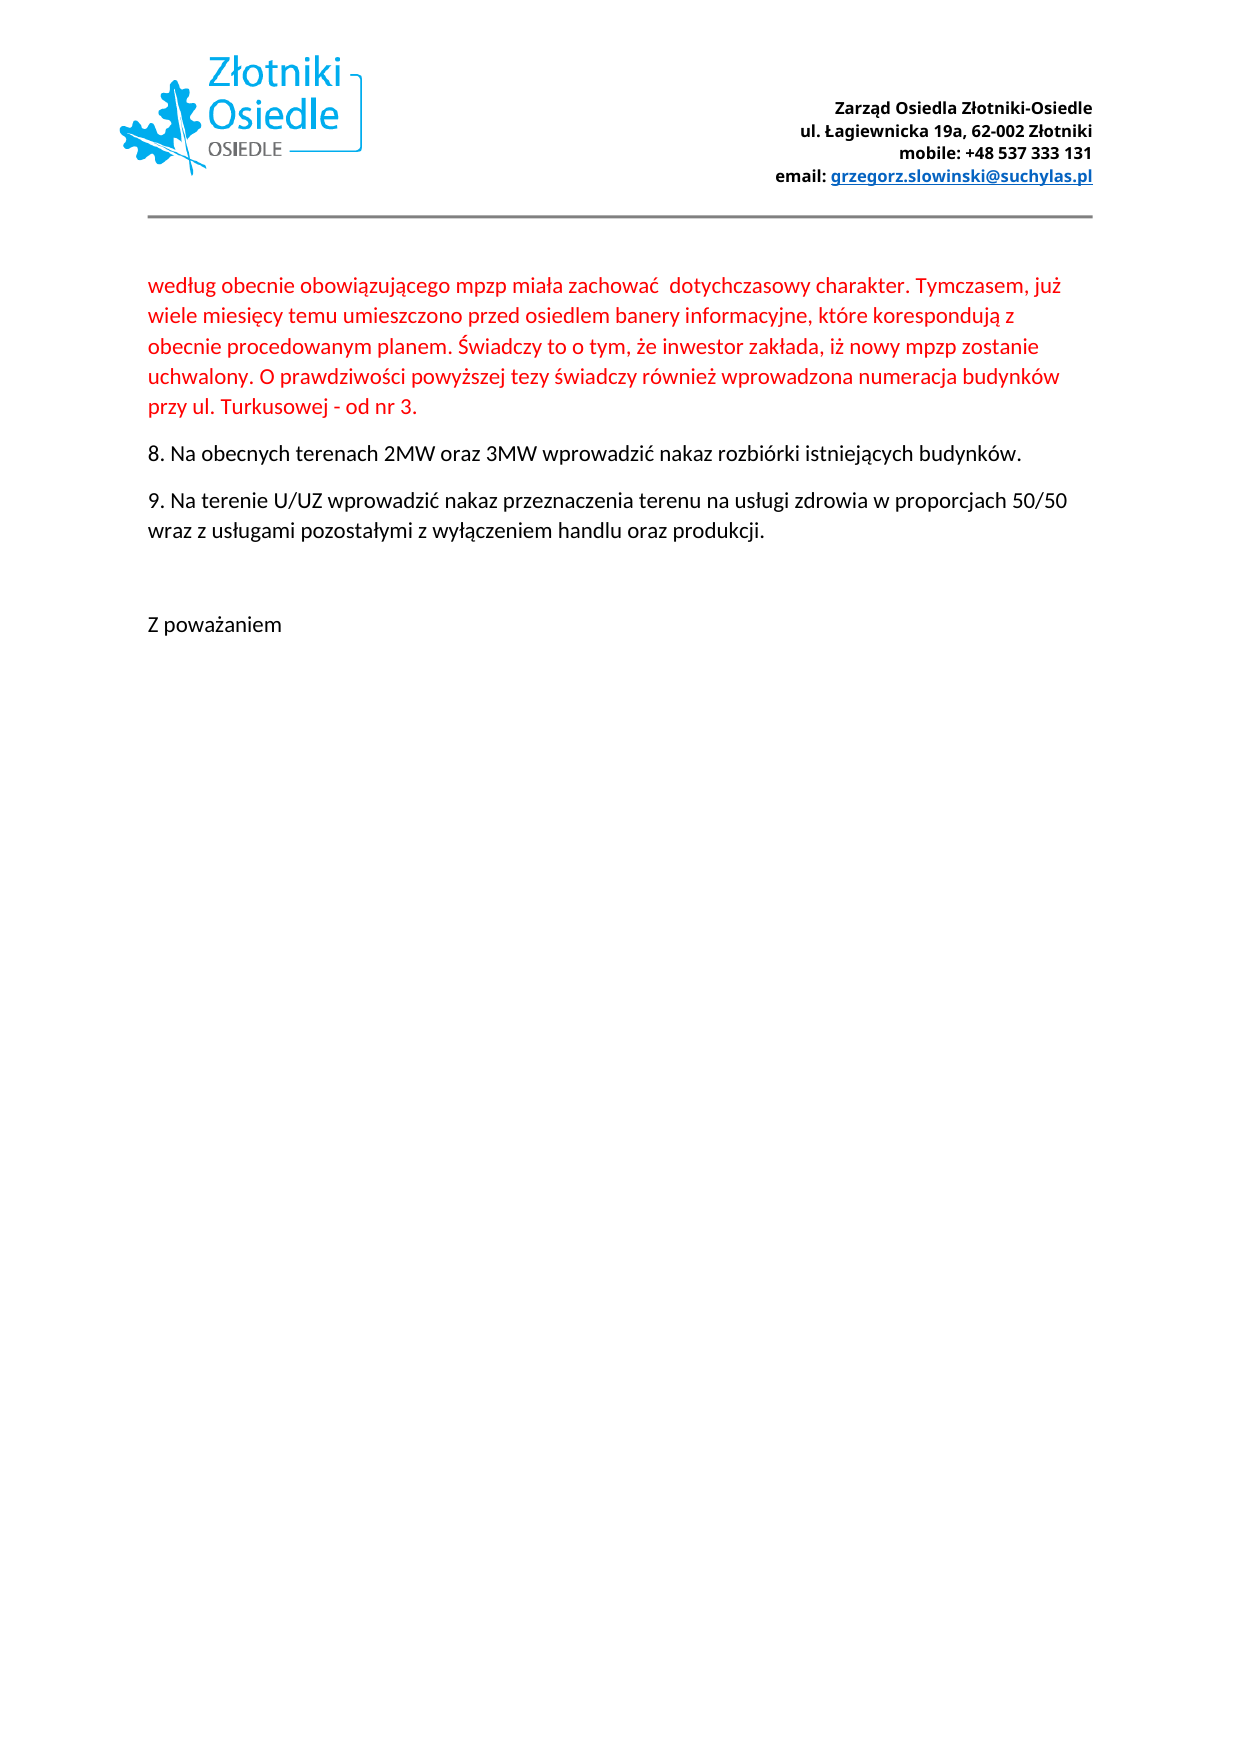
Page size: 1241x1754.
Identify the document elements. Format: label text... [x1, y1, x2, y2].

text Z poważaniem [148, 610, 1093, 638]
text 9. Na terenie U/UZ wprowadzić nakaz przeznaczenia terenu na usługi zdrowia w proporcjach 50/50 wraz z usługami pozostałymi z wyłączeniem handlu oraz produkcji. [148, 486, 1093, 544]
picture [93, 18, 403, 193]
text 8. Na obecnych terenach 2MW oraz 3MW wprowadzić nakaz rozbiórki istniejących budynków. [148, 439, 1093, 467]
